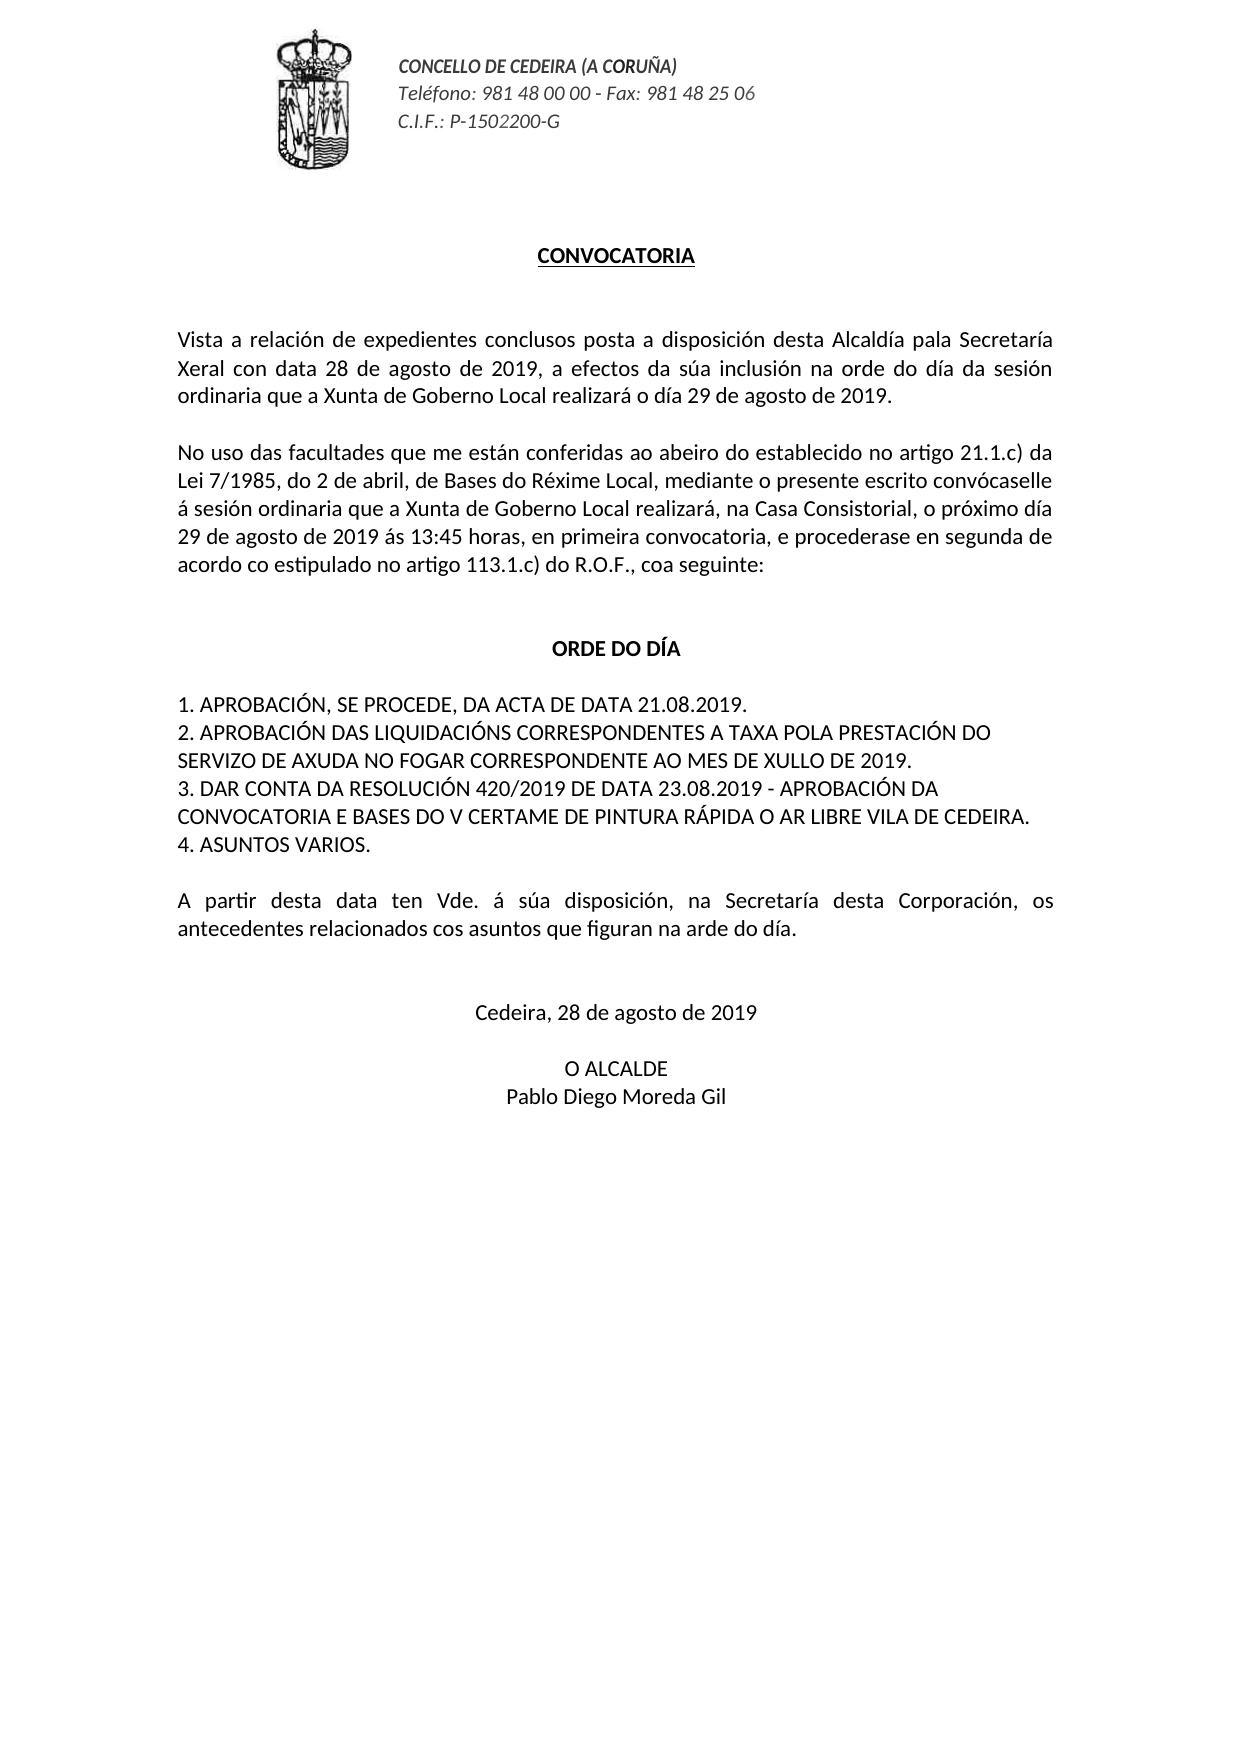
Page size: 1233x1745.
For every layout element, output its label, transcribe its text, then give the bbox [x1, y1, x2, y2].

text A partir desta data ten Vde. á súa disposición, na Secretaría desta Corporación, os antecedentes relacionados cos asuntos que figuran na arde do día. [177, 886, 1055, 942]
text O ALCALDE [177, 1054, 1055, 1082]
text Pablo Diego Moreda Gil [177, 1082, 1055, 1110]
text 1. APROBACIÓN, SE PROCEDE, DA ACTA DE DATA 21.08.2019. [177, 690, 1055, 718]
text SERVIZO DE AXUDA NO FOGAR CORRESPONDENTE AO MES DE XULLO DE 2019. [177, 746, 1055, 774]
text 3. DAR CONTA DA RESOLUCIÓN 420/2019 DE DATA 23.08.2019 - APROBACIÓN DA [177, 774, 1055, 802]
text CONVOCATORIA E BASES DO V CERTAME DE PINTURA RÁPIDA O AR LIBRE VILA DE CEDEIRA. [177, 802, 1055, 830]
text 2. APROBACIÓN DAS LIQUIDACIÓNS CORRESPONDENTES A TAXA POLA PRESTACIÓN DO [177, 718, 1055, 746]
text Cedeira, 28 de agosto de 2019 [177, 998, 1055, 1026]
text Vista a relación de expedientes conclusos posta a disposición desta Alcaldía pala Secretaría Xeral con data 28 de agosto de 2019, a efectos da súa inclusión na orde do día da sesión ordinaria que a Xunta de Goberno Local realizará o día 29 de agosto de 2019. [177, 326, 1055, 410]
picture [276, 29, 352, 170]
text 4. ASUNTOS VARIOS. [177, 830, 1055, 858]
text CONVOCATORIA [177, 242, 1055, 269]
text ORDE DO DÍA [177, 634, 1055, 662]
text No uso das facultades que me están conferidas ao abeiro do establecido no artigo 21.1.c) da Lei 7/1985, do 2 de abril, de Bases do Réxime Local, mediante o presente escrito convócaselle á sesión ordinaria que a Xunta de Goberno Local realizará, na Casa Consistorial, o próximo día 29 de agosto de 2019 ás 13:45 horas, en primeira convocatoria, e procederase en segunda de acordo co estipulado no artigo 113.1.c) do R.O.F., coa seguinte: [177, 438, 1055, 578]
